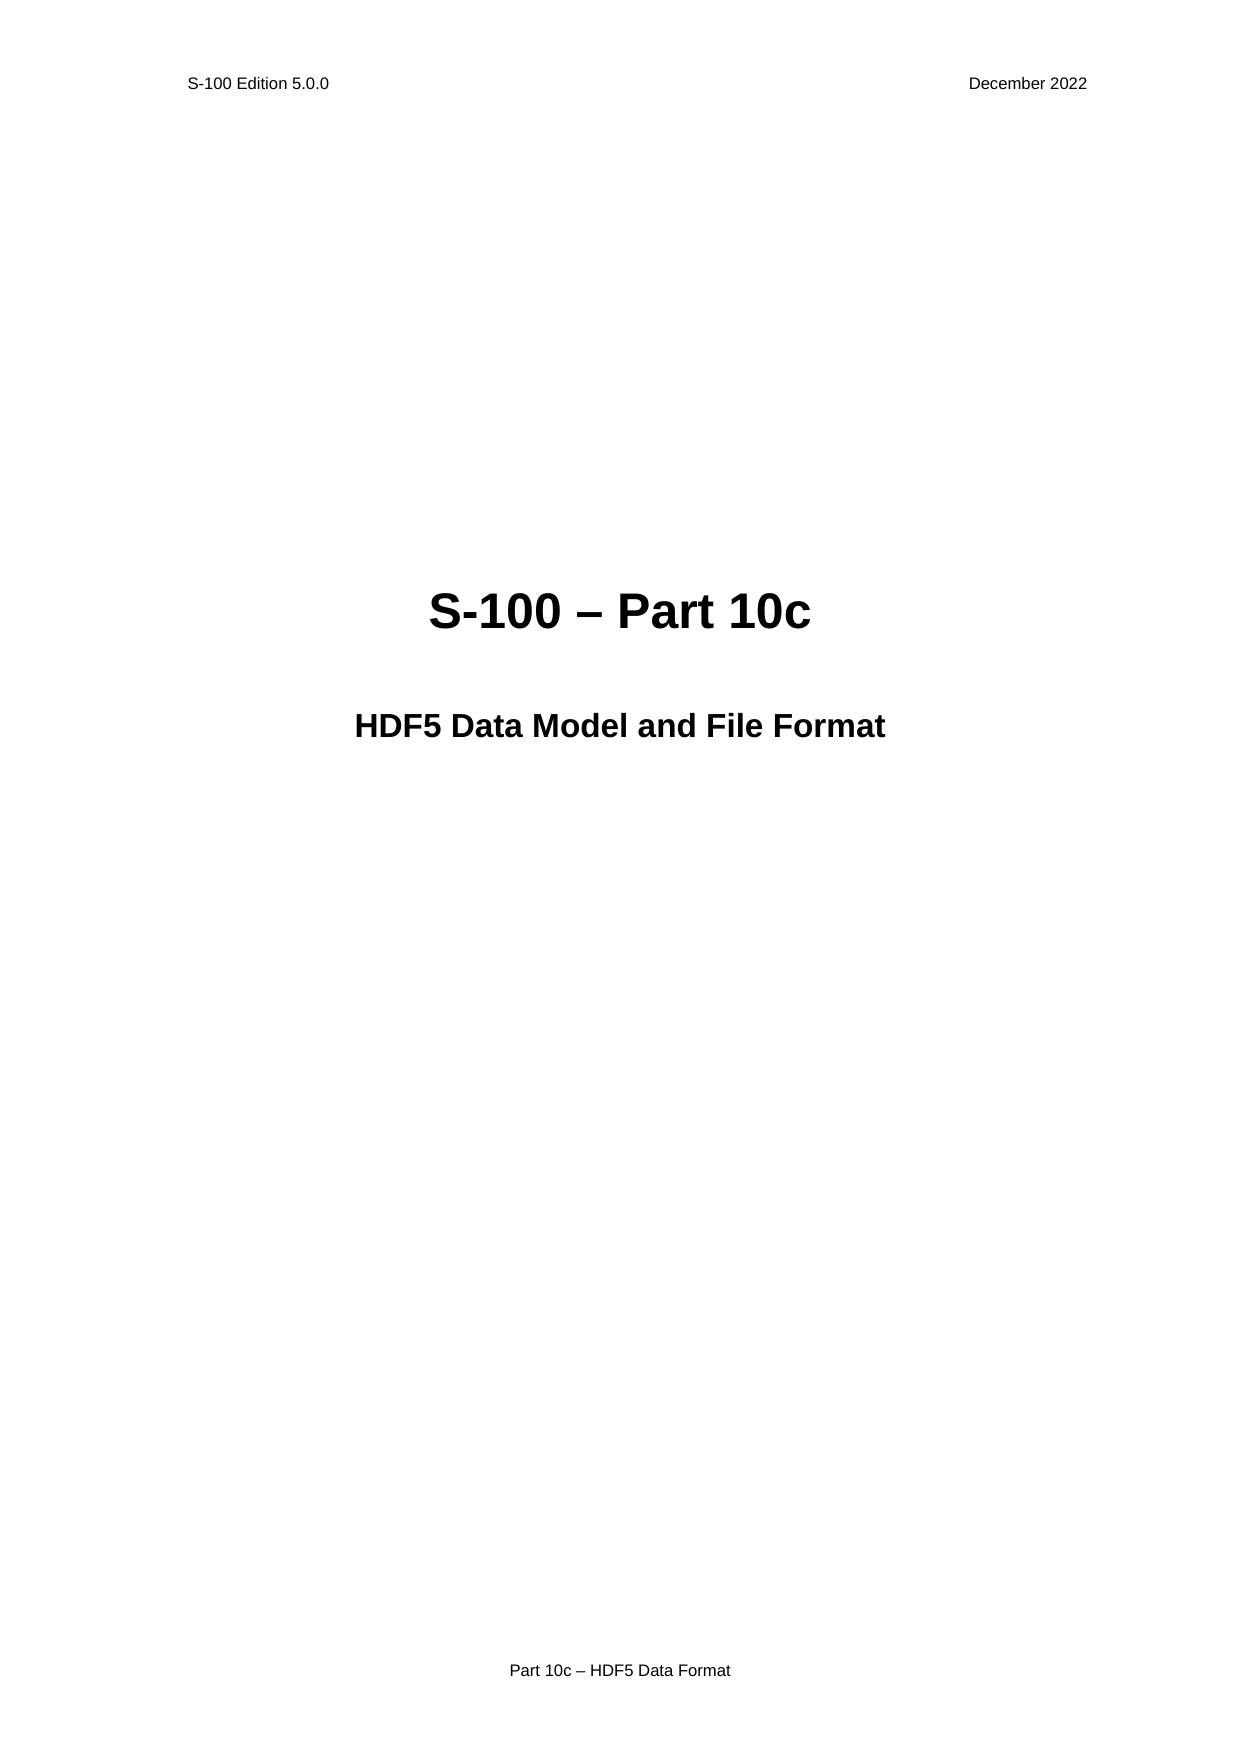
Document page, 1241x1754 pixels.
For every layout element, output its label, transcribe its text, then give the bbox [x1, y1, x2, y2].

title HDF5 Data Model and File Format [187, 706, 1053, 744]
title S-100 – Part 10c [187, 581, 1053, 639]
